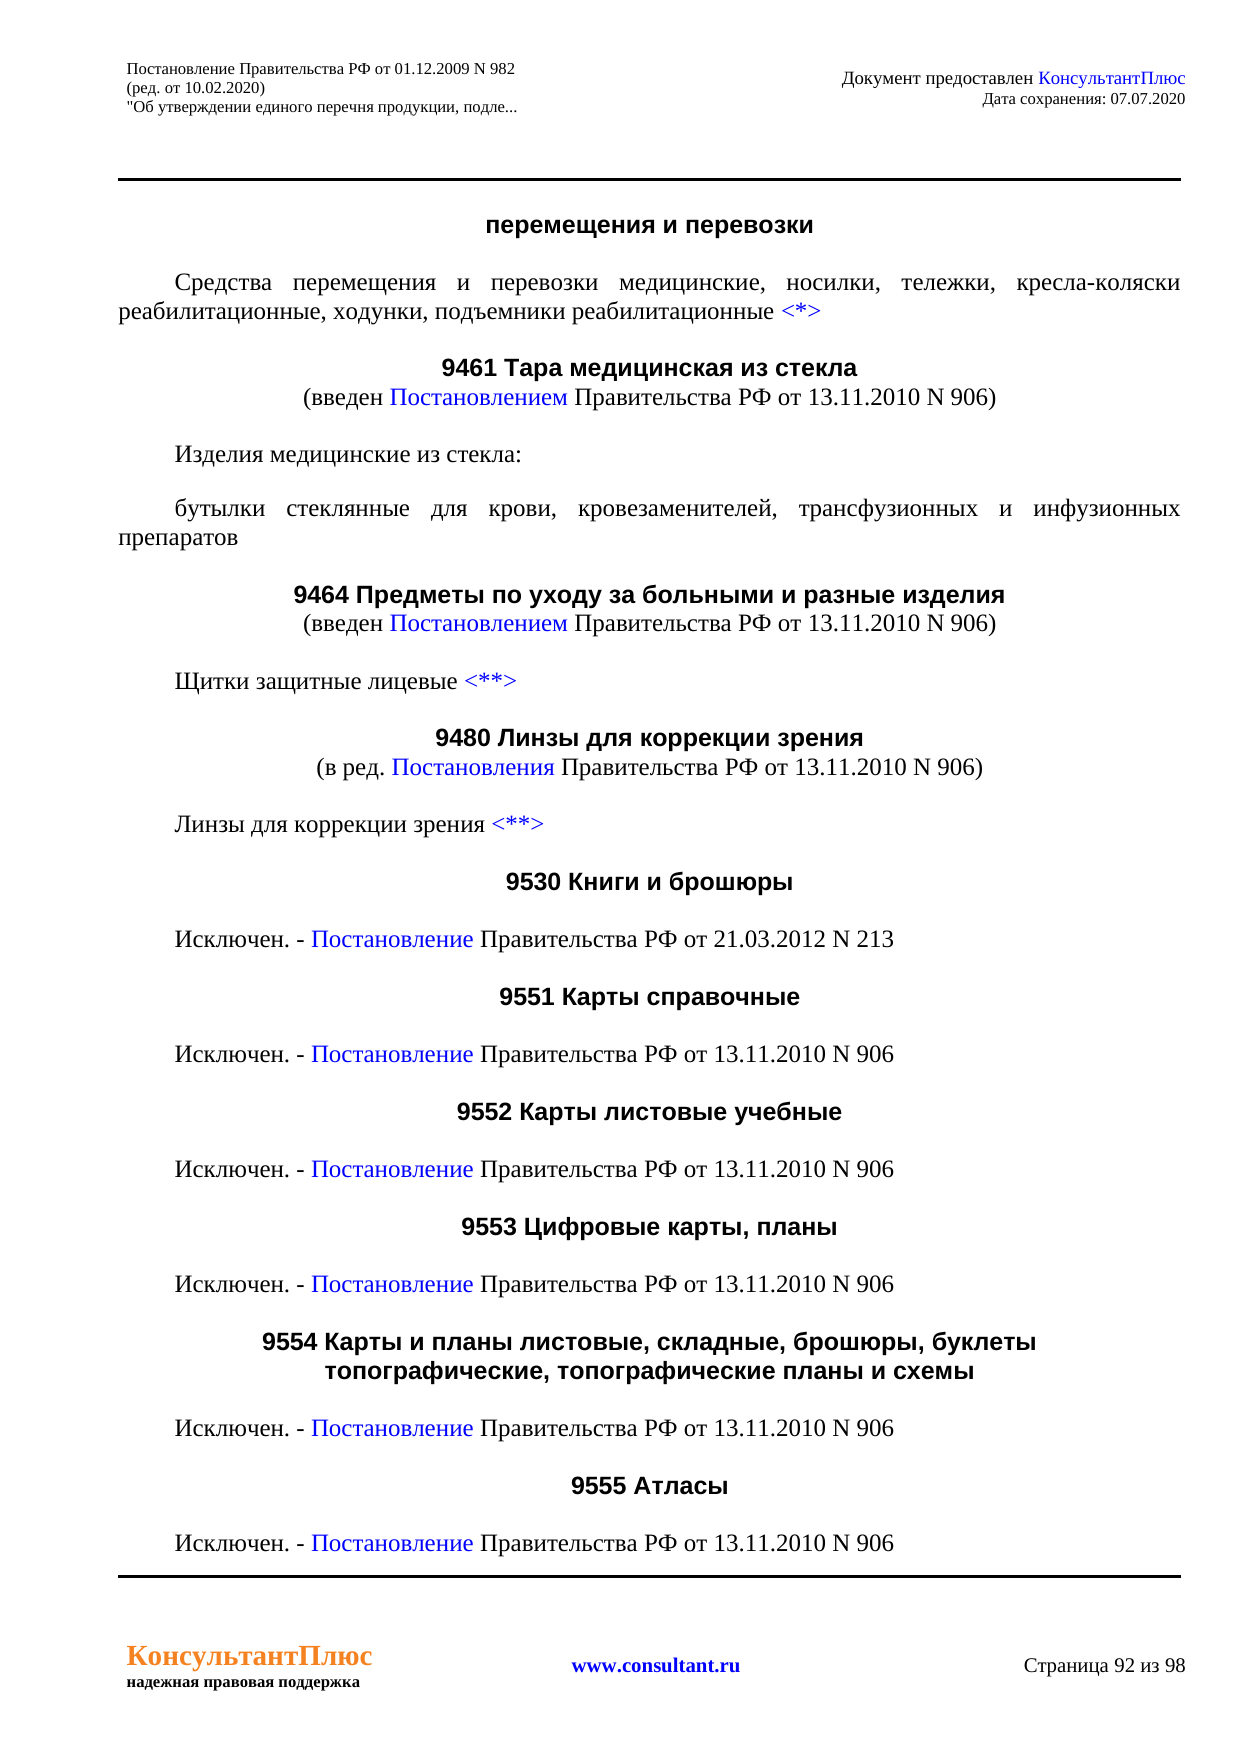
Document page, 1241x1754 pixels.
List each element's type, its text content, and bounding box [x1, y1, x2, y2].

text Средства перемещения и перевозки медицинские, носилки, тележки, кресла-коляски реабилитационные, ходунки, подъемники реабилитационные <*> [118, 267, 1181, 324]
text Линзы для коррекции зрения <**> [118, 809, 1181, 838]
text (в ред. Постановления Правительства РФ от 13.11.2010 N 906) [118, 752, 1181, 781]
text Изделия медицинские из стекла: [118, 439, 1181, 468]
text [118, 1528, 1181, 1557]
text (введен Постановлением Правительства РФ от 13.11.2010 N 906) [118, 382, 1181, 411]
title 9464 Предметы по уходу за больными и разные изделия [118, 579, 1181, 608]
title 9530 Книги и брошюры [118, 867, 1181, 896]
text Исключен. - Постановление Правительства РФ от 21.03.2012 N 213 [118, 924, 1181, 953]
text бутылки стеклянные для крови, кровезаменителей, трансфузионных и инфузионных препаратов [118, 493, 1181, 551]
title 9554 Карты и планы листовые, складные, брошюры, буклеты [118, 1327, 1181, 1356]
text Исключен. - Постановление Правительства РФ от 13.11.2010 N 906 [118, 1269, 1181, 1298]
text (введен Постановлением Правительства РФ от 13.11.2010 N 906) [118, 608, 1181, 637]
text Исключен. - Постановление Правительства РФ от 13.11.2010 N 906 [118, 1039, 1181, 1068]
title 9553 Цифровые карты, планы [118, 1212, 1181, 1241]
title топографические, топографические планы и схемы [118, 1356, 1181, 1384]
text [118, 1413, 1181, 1442]
title 9552 Карты листовые учебные [118, 1097, 1181, 1126]
title 9555 Атласы [118, 1471, 1181, 1499]
text Щитки защитные лицевые <**> [118, 666, 1181, 694]
title перемещения и перевозки [118, 209, 1181, 238]
title 9551 Карты справочные [118, 982, 1181, 1011]
title 9480 Линзы для коррекции зрения [118, 723, 1181, 752]
text Исключен. - Постановление Правительства РФ от 13.11.2010 N 906 [118, 1154, 1181, 1183]
title 9461 Тара медицинская из стекла [118, 353, 1181, 382]
